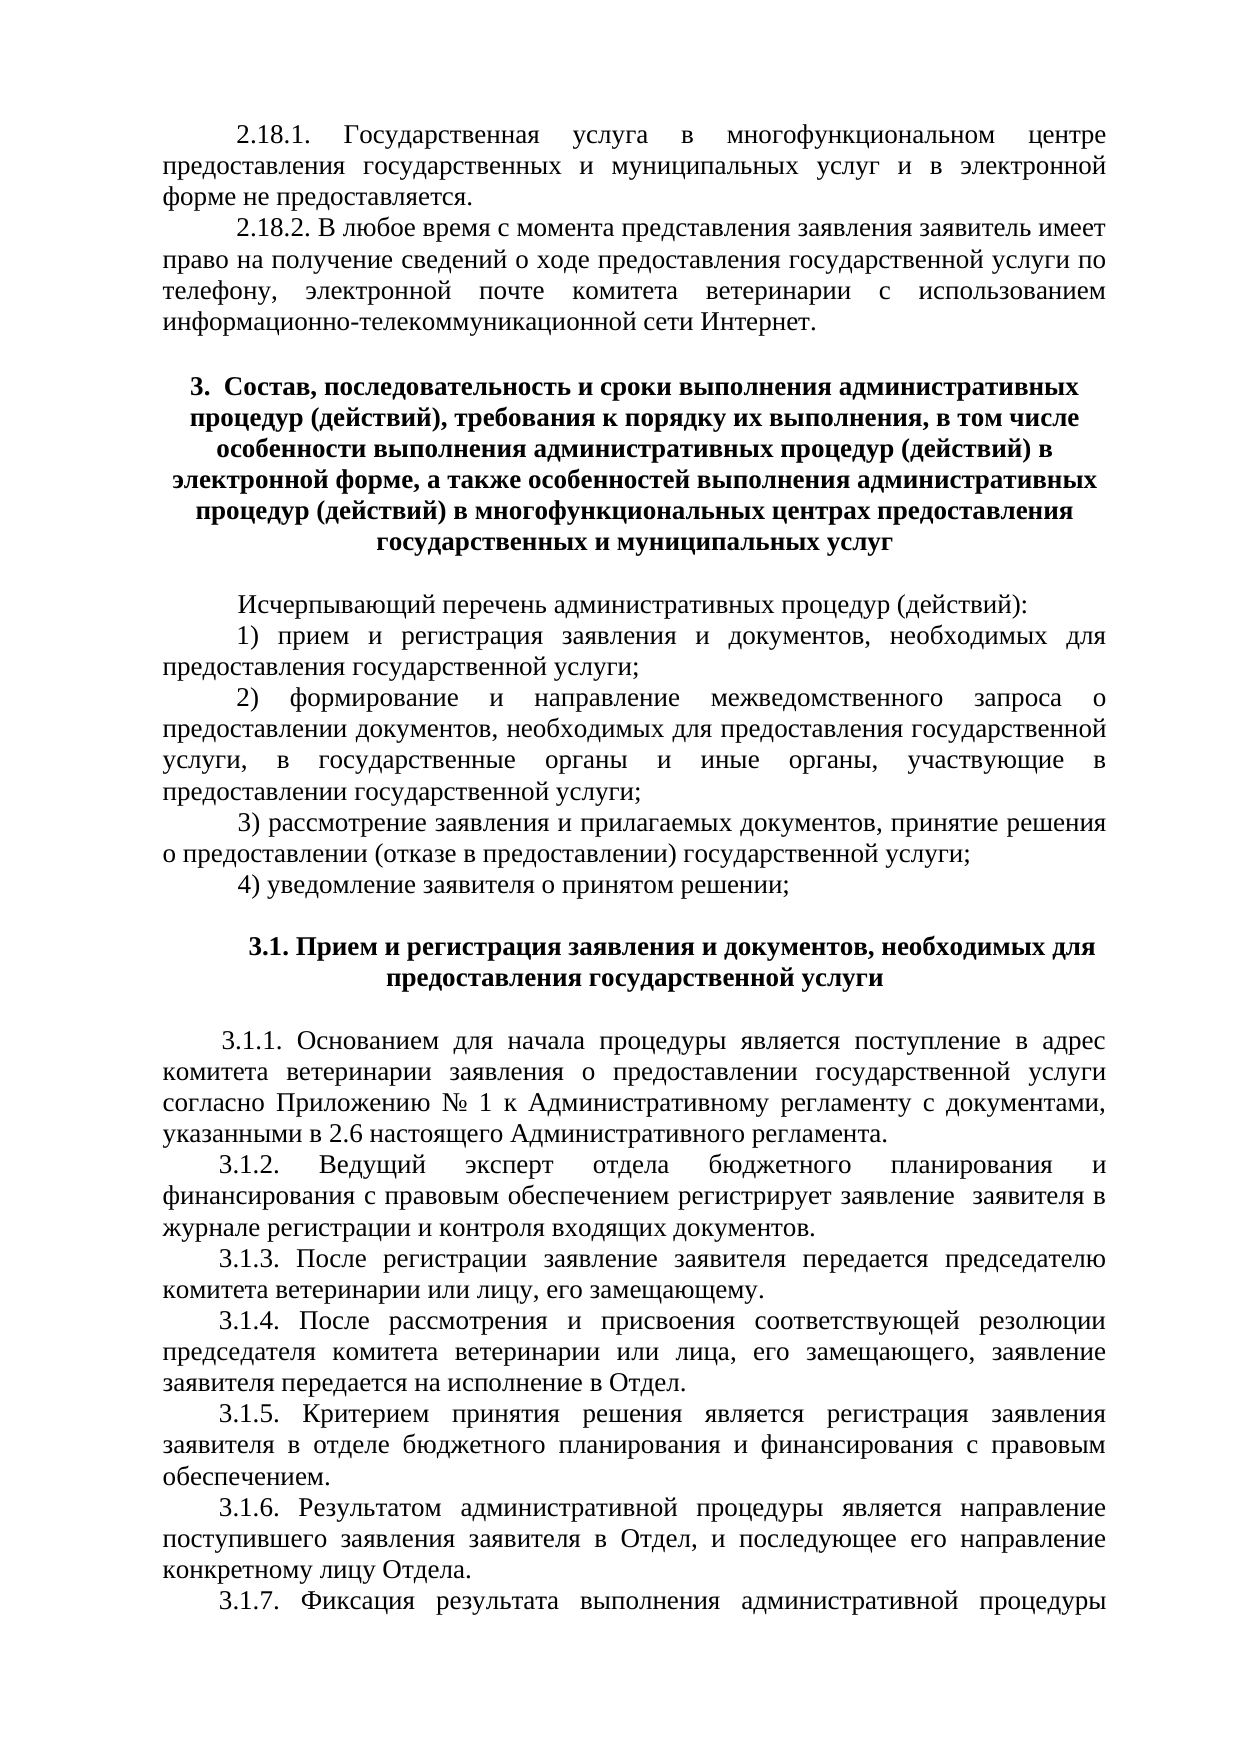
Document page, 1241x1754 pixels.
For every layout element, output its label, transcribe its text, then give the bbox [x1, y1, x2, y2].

text Исчерпывающий перечень административных процедур (действий): [162, 588, 1107, 619]
text 2) формирование и направление межведомственного запроса о предоставлении документов, необходимых для предоставления государственной услуги, в государственные органы и иные органы, участвующие в предоставлении государственной услуги; [162, 681, 1107, 806]
text 3.1.2. Ведущий эксперт отдела бюджетного планирования и финансирования с правовым обеспечением регистрирует заявление заявителя в журнале регистрации и контроля входящих документов. [162, 1148, 1107, 1242]
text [162, 1584, 1107, 1616]
text 2.18.1. Государственная услуга в многофункциональном центре предоставления государственных и муниципальных услуг и в электронной форме не предоставляется. [162, 118, 1107, 212]
text 3. Состав, последовательность и сроки выполнения административных процедур (действий), требования к порядку их выполнения, в том числе особенности выполнения административных процедур (действий) в электронной форме, а также особенностей выполнения административных процедур (действий) в многофункциональных центрах предоставления государственных и муниципальных услуг [162, 370, 1107, 557]
text 4) уведомление заявителя о принятом решении; [162, 868, 1107, 899]
text 3.1.3. После регистрации заявление заявителя передается председателю комитета ветеринарии или лицу, его замещающему. [162, 1242, 1107, 1304]
text 1) прием и регистрация заявления и документов, необходимых для предоставления государственной услуги; [162, 619, 1107, 681]
text 3.1.5. Критерием принятия решения является регистрация заявления заявителя в отделе бюджетного планирования и финансирования с правовым обеспечением. [162, 1397, 1107, 1491]
text 3.1.4. После рассмотрения и присвоения соответствующей резолюции председателя комитета ветеринарии или лица, его замещающего, заявление заявителя передается на исполнение в Отдел. [162, 1304, 1107, 1397]
text 3) рассмотрение заявления и прилагаемых документов, принятие решения о предоставлении (отказе в предоставлении) государственной услуги; [162, 806, 1107, 868]
text 2.18.2. В любое время с момента представления заявления заявитель имеет право на получение сведений о ходе предоставления государственной услуги по телефону, электронной почте комитета ветеринарии с использованием информационно-телекоммуникационной сети Интернет. [162, 212, 1107, 336]
text 3.1. Прием и регистрация заявления и документов, необходимых для предоставления государственной услуги [162, 930, 1107, 993]
text 3.1.1. Основанием для начала процедуры является поступление в адрес комитета ветеринарии заявления о предоставлении государственной услуги согласно Приложению № 1 к Административному регламенту с документами, указанными в 2.6 настоящего Административного регламента. [162, 1024, 1107, 1148]
text 3.1.6. Результатом административной процедуры является направление поступившего заявления заявителя в Отдел, и последующее его направление конкретному лицу Отдела. [162, 1491, 1107, 1584]
